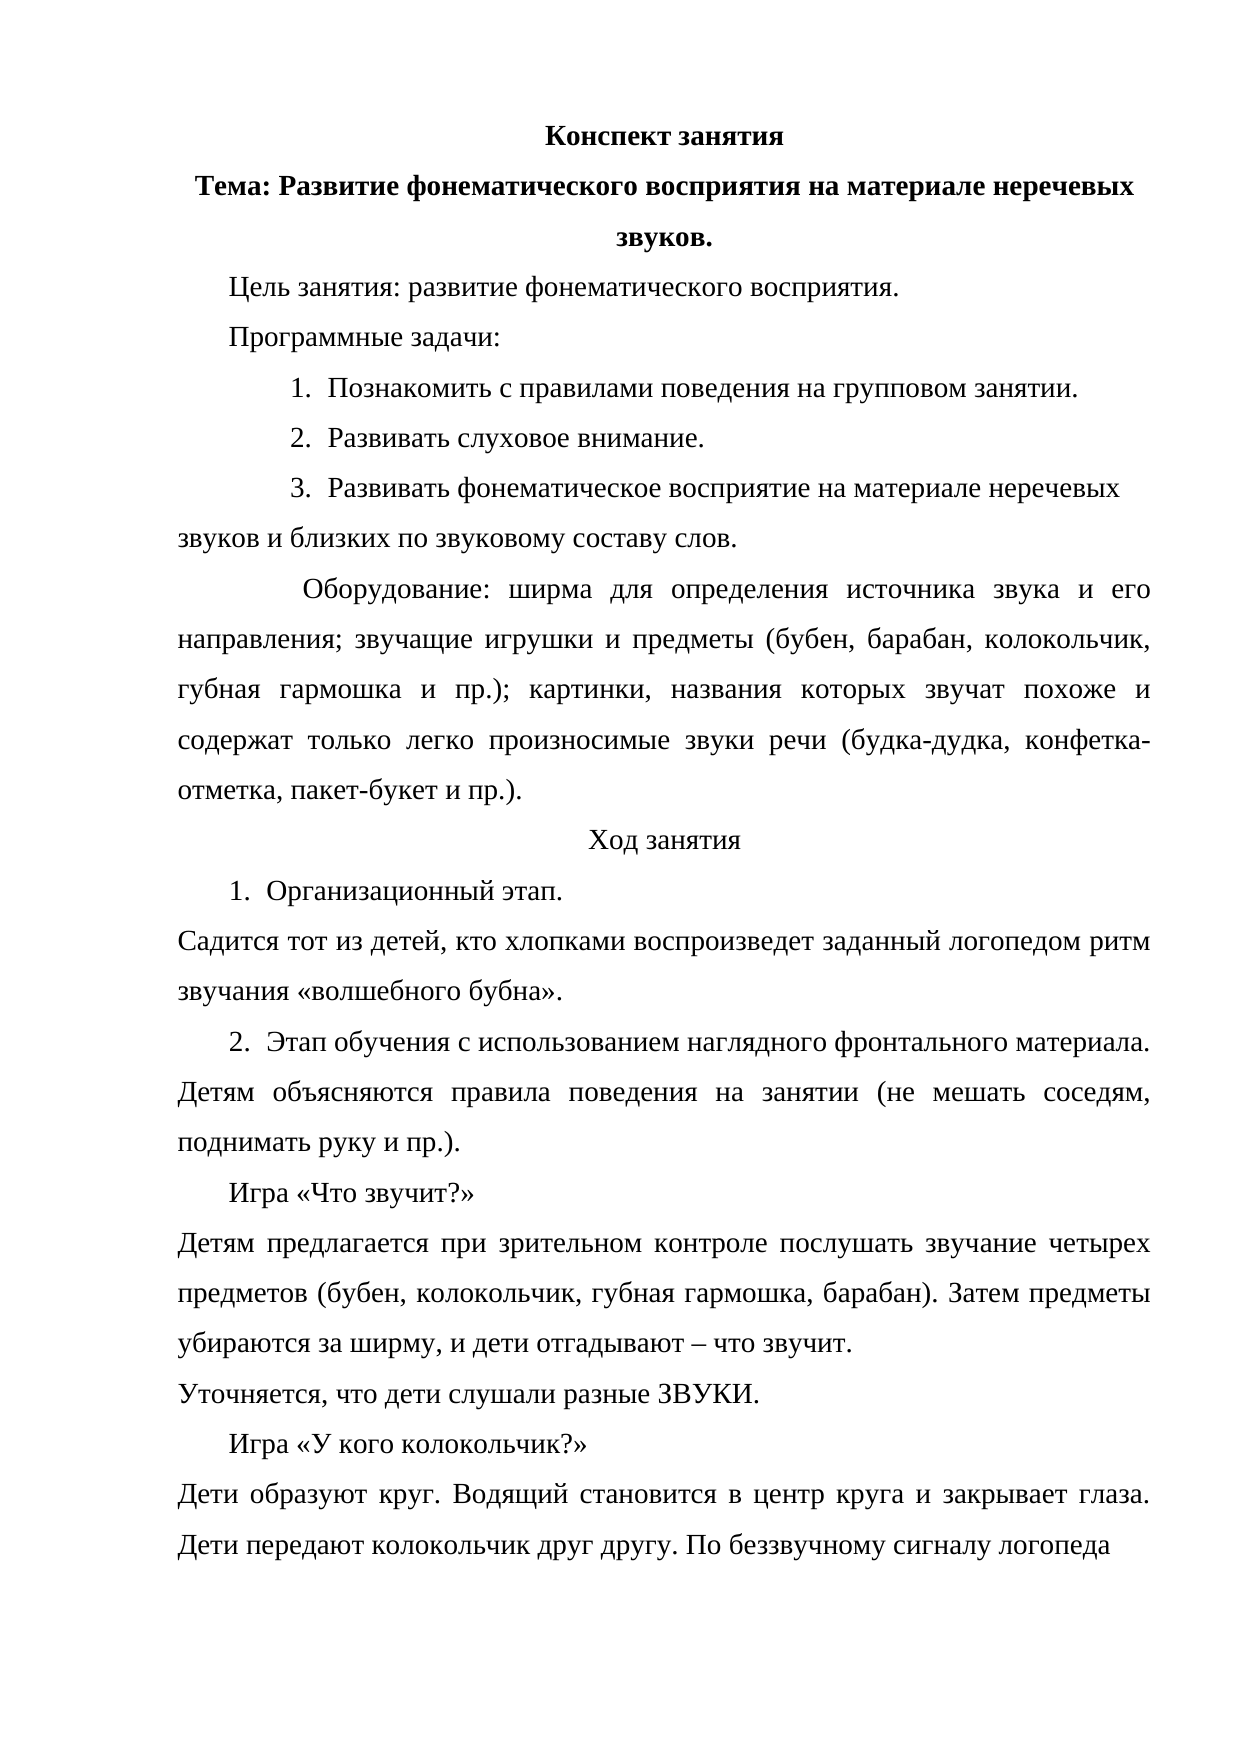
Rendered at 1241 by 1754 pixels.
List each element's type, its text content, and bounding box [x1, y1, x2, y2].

text Дети образуют круг. Водящий становится в центр круга и закрывает глаза. Дети передают колокольчик друг другу. По беззвучному сигналу логопеда [177, 1477, 1152, 1560]
list Развивать фонематическое восприятие на материале неречевых [290, 470, 1152, 504]
text Игра «Что звучит?» [177, 1175, 1152, 1208]
text Детям объясняются правила поведения на занятии (не мешать соседям, поднимать руку и пр.). [177, 1074, 1152, 1158]
text Цель занятия: развитие фонематического восприятия. [177, 269, 1152, 303]
text звуков и близких по звуковому составу слов. [177, 521, 1152, 554]
text Программные задачи: [177, 319, 1152, 353]
text Игра «У кого колокольчик?» [177, 1426, 1152, 1460]
text Уточняется, что дети слушали разные ЗВУКИ. [177, 1376, 1152, 1409]
text Садится тот из детей, кто хлопками воспроизведет заданный логопедом ритм звучания «волшебного бубна». [177, 923, 1152, 1007]
text Детям предлагается при зрительном контроле послушать звучание четырех предметов (бубен, колокольчик, губная гармошка, барабан). Затем предметы убираются за ширму, и дети отгадывают – что звучит. [177, 1225, 1152, 1359]
text Тема: Развитие фонематического восприятия на материале неречевых звуков. [177, 168, 1152, 252]
text Ход занятия [177, 822, 1152, 856]
list Организационный этап. [229, 873, 1152, 906]
list Развивать слуховое внимание. [290, 420, 1152, 453]
list Этап обучения с использованием наглядного фронтального материала. [229, 1024, 1152, 1057]
text Конспект занятия [177, 118, 1152, 152]
text Оборудование: ширма для определения источника звука и его направления; звучащие игрушки и предметы (бубен, барабан, колокольчик, губная гармошка и пр.); картинки, названия которых звучат похоже и содержат только легко произносимые звуки речи (будка-дудка, конфетка-отметка, пакет-букет и пр.). [177, 571, 1152, 806]
list Познакомить с правилами поведения на групповом занятии. [290, 370, 1152, 403]
